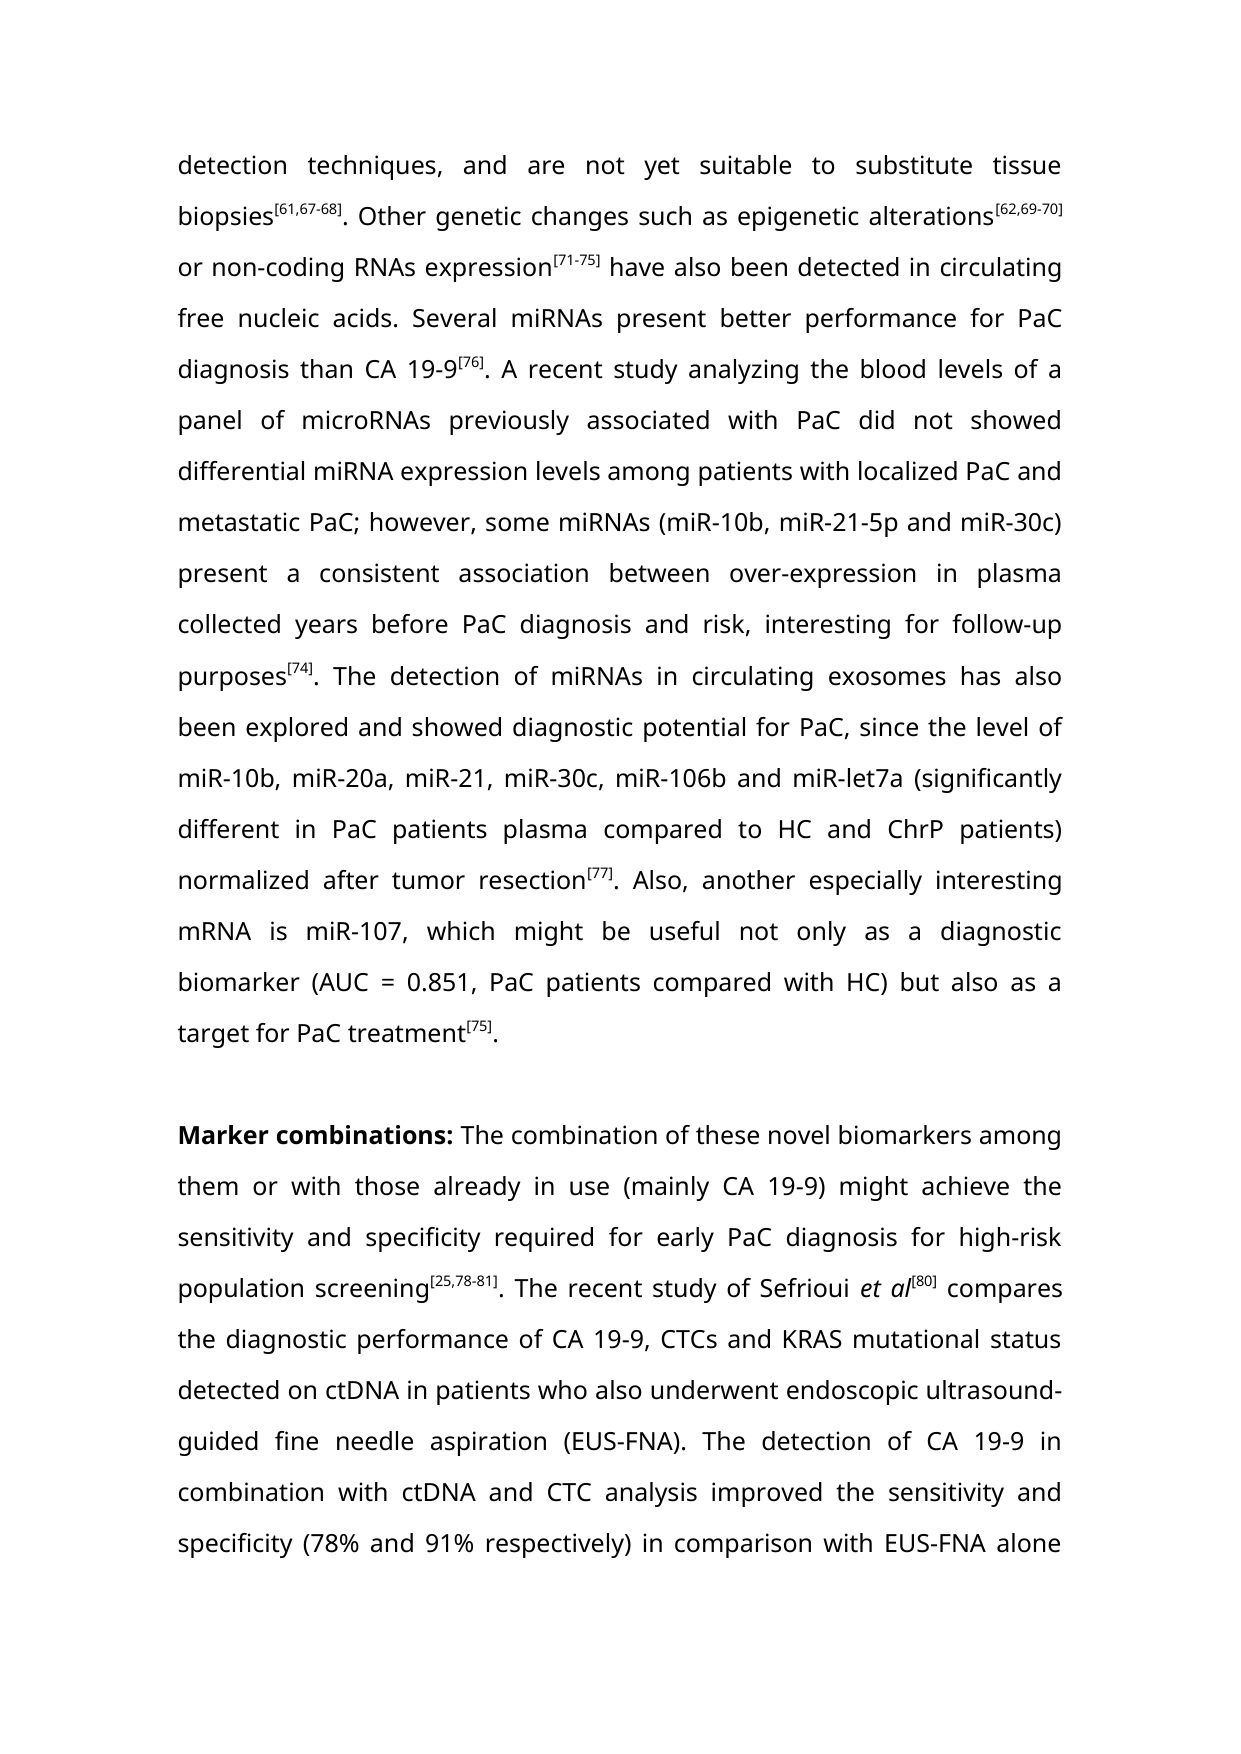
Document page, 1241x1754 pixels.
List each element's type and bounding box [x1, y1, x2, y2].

text [177, 148, 1063, 1049]
text [177, 1117, 1063, 1560]
